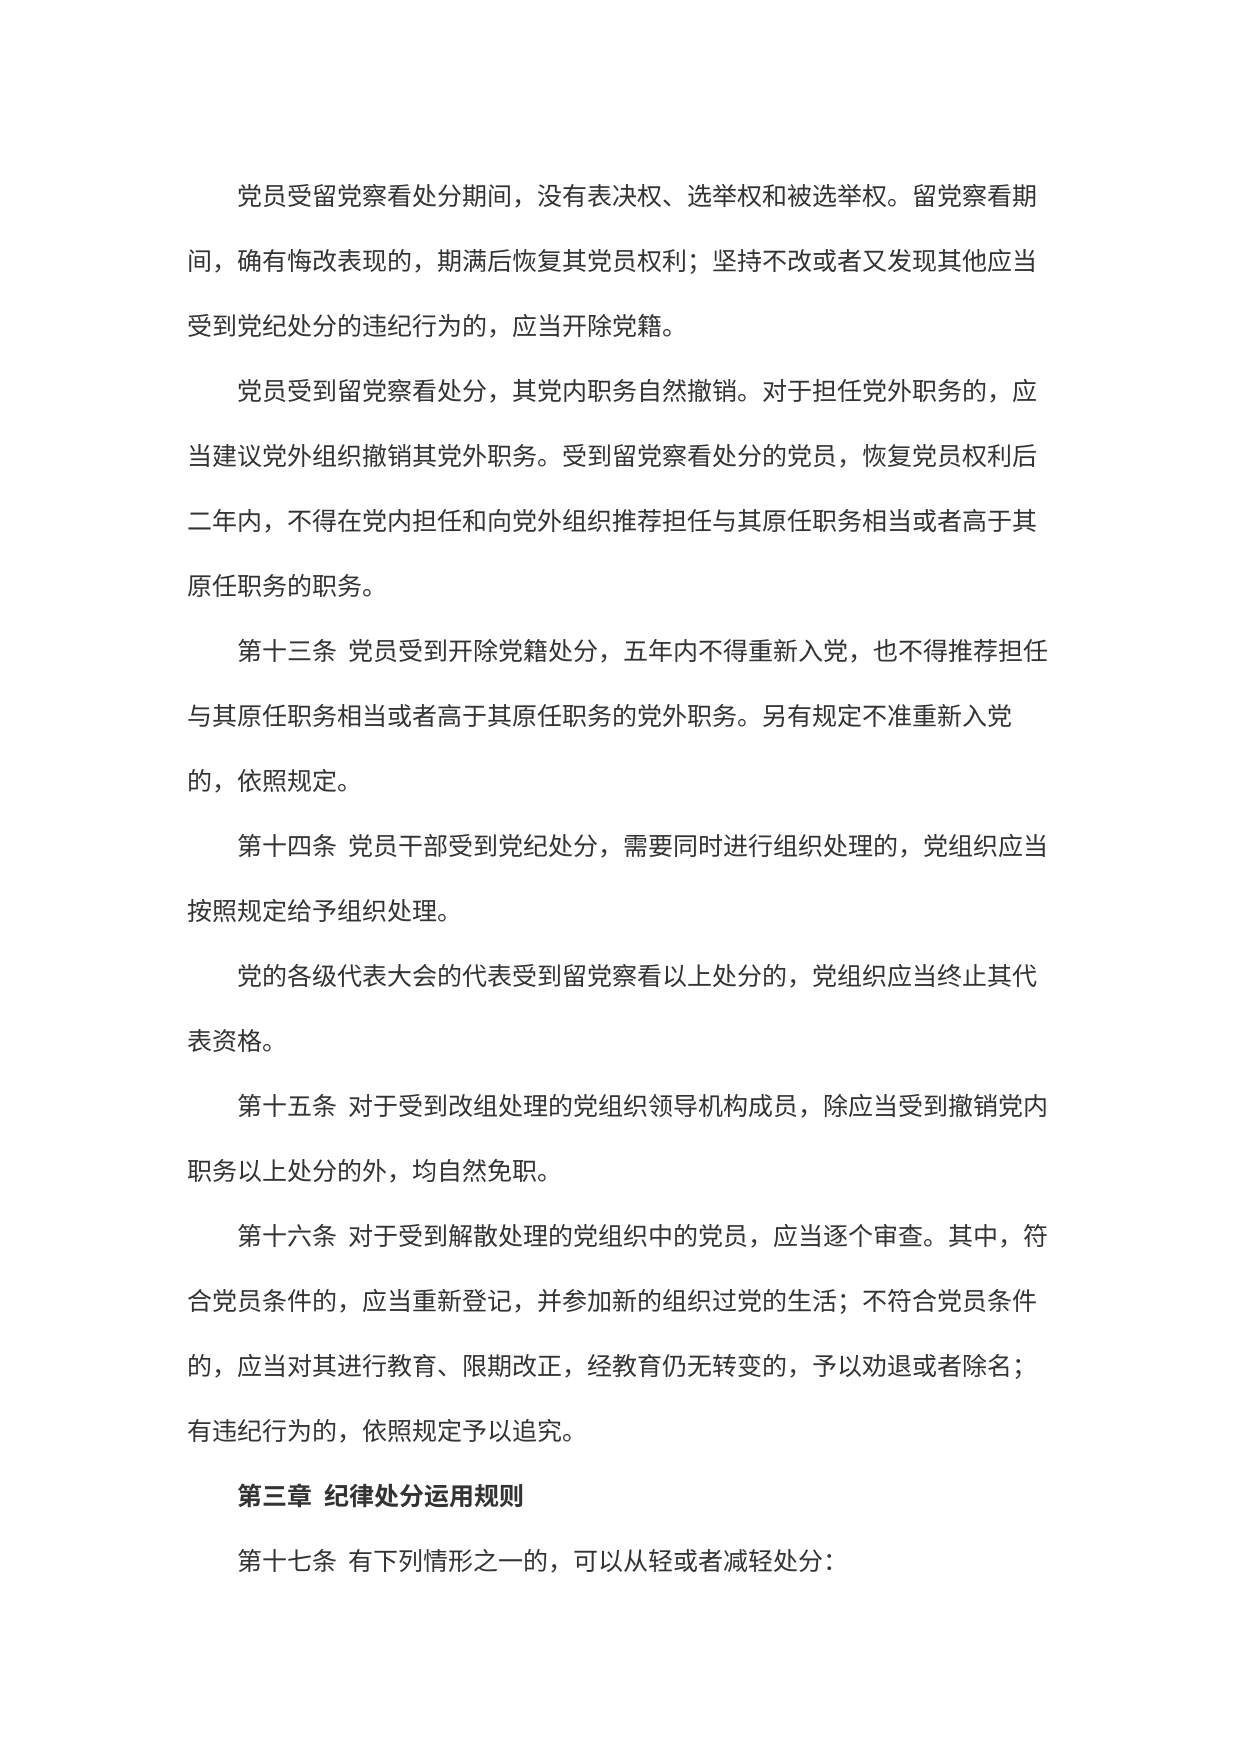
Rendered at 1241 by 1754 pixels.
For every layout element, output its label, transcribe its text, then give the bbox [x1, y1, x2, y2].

text 党的各级代表大会的代表受到留党察看以上处分的，党组织应当终止其代表资格。 [187, 942, 1053, 1072]
text 第十三条 党员受到开除党籍处分，五年内不得重新入党，也不得推荐担任与其原任职务相当或者高于其原任职务的党外职务。另有规定不准重新入党的，依照规定。 [187, 617, 1053, 812]
text 第十七条 有下列情形之一的，可以从轻或者减轻处分： [187, 1527, 1053, 1592]
text 第三章 纪律处分运用规则 [187, 1462, 1053, 1527]
text 党员受到留党察看处分，其党内职务自然撤销。对于担任党外职务的，应当建议党外组织撤销其党外职务。受到留党察看处分的党员，恢复党员权利后二年内，不得在党内担任和向党外组织推荐担任与其原任职务相当或者高于其原任职务的职务。 [187, 357, 1053, 617]
text 第十四条 党员干部受到党纪处分，需要同时进行组织处理的，党组织应当按照规定给予组织处理。 [187, 812, 1053, 942]
text 第十五条 对于受到改组处理的党组织领导机构成员，除应当受到撤销党内职务以上处分的外，均自然免职。 [187, 1072, 1053, 1202]
text 党员受留党察看处分期间，没有表决权、选举权和被选举权。留党察看期间，确有悔改表现的，期满后恢复其党员权利；坚持不改或者又发现其他应当受到党纪处分的违纪行为的，应当开除党籍。 [187, 162, 1053, 357]
text 第十六条 对于受到解散处理的党组织中的党员，应当逐个审查。其中，符合党员条件的，应当重新登记，并参加新的组织过党的生活；不符合党员条件的，应当对其进行教育、限期改正，经教育仍无转变的，予以劝退或者除名；有违纪行为的，依照规定予以追究。 [187, 1202, 1053, 1462]
